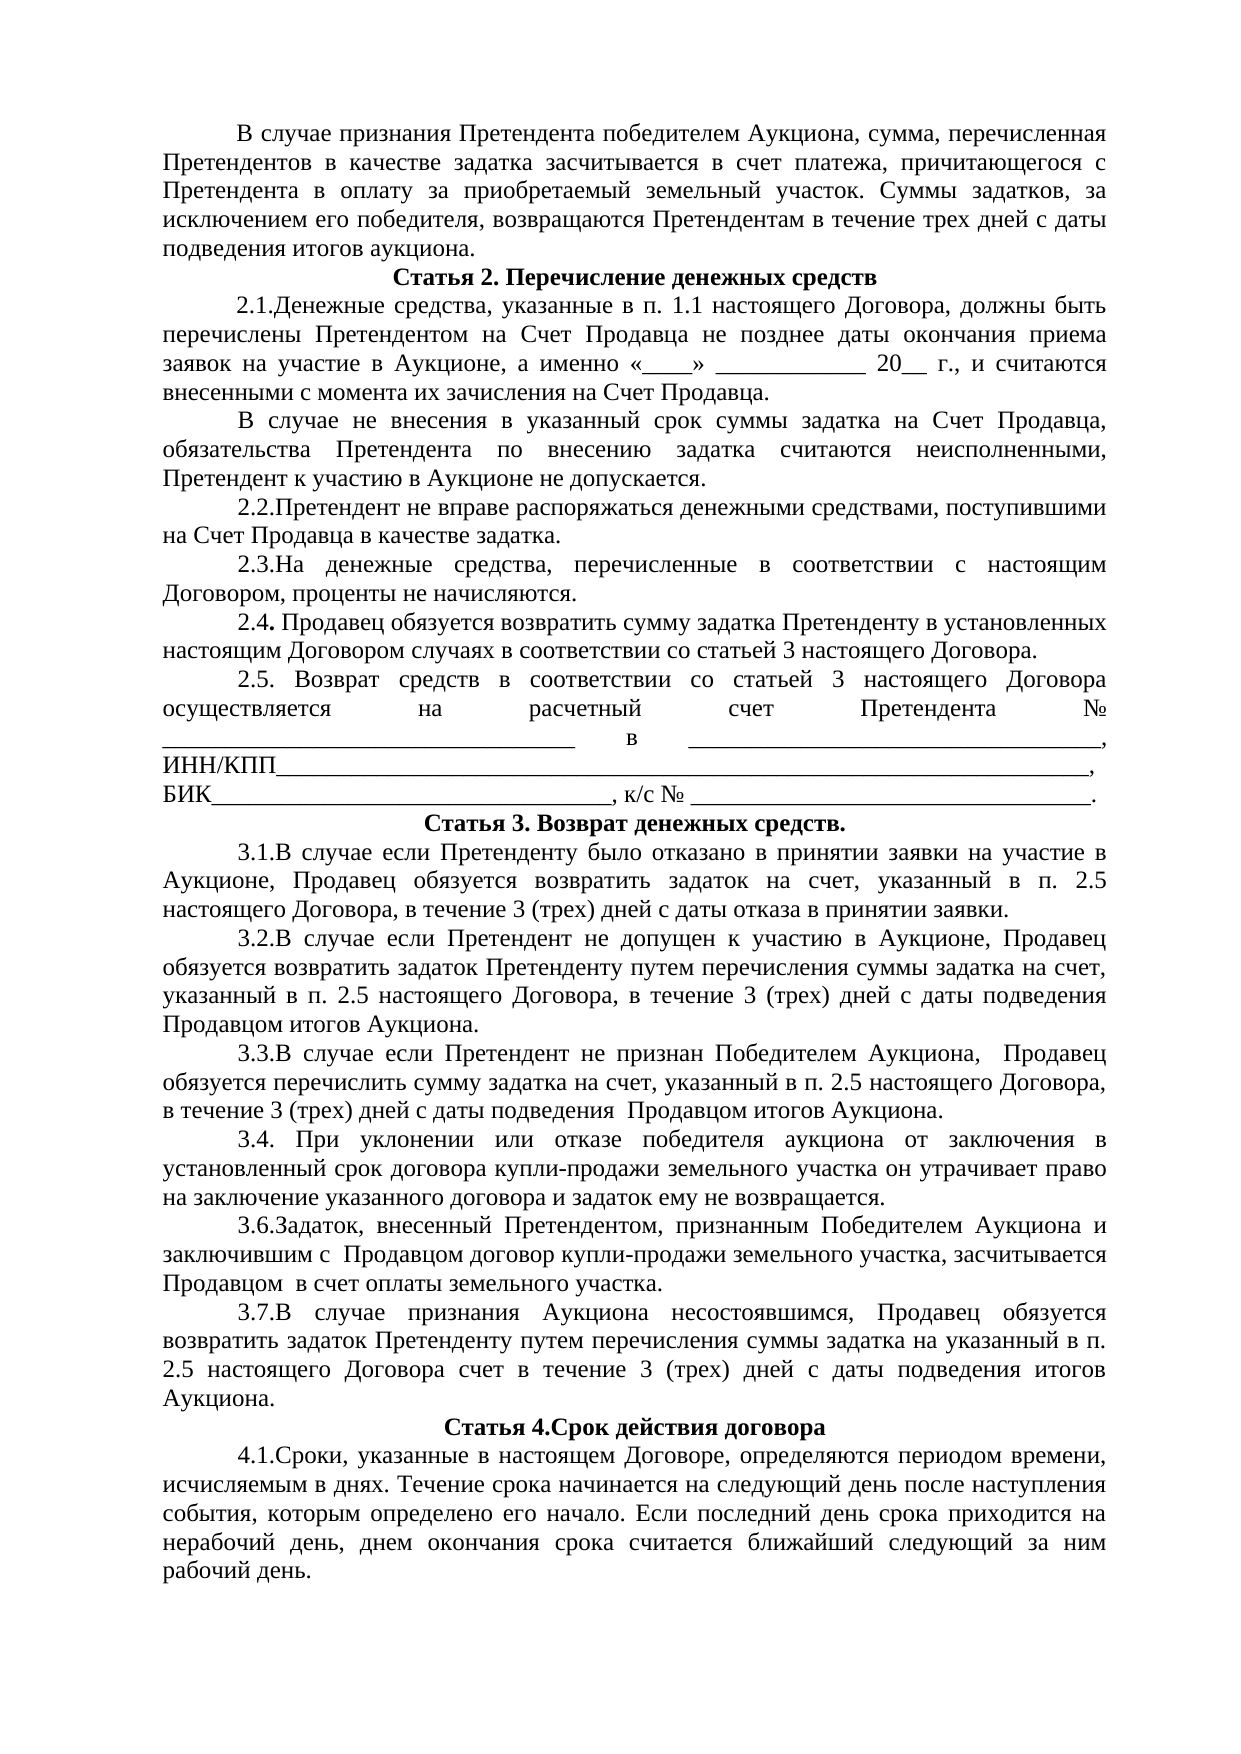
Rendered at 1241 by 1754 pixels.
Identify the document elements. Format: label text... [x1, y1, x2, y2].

text 2.5. Возврат средств в соответствии со статьей 3 настоящего Договора осуществляется на расчетный счет Претендента № _________________________________ в _________________________________, ИНН/КПП_________________________________________________________________, БИК________________________________, к/с № ________________________________. [162, 664, 1107, 808]
text Статья 4.Срок действия договора [162, 1412, 1107, 1441]
text 3.2.В случае если Претендент не допущен к участию в Аукционе, Продавец обязуется возвратить задаток Претенденту путем перечисления суммы задатка на счет, указанный в п. 2.5 настоящего Договора, в течение 3 (трех) дней с даты подведения Продавцом итогов Аукциона. [162, 923, 1107, 1038]
text Статья 3. Возврат денежных средств. [162, 808, 1107, 837]
text 3.1.В случае если Претенденту было отказано в принятии заявки на участие в Аукционе, Продавец обязуется возвратить задаток на счет, указанный в п. 2.5 настоящего Договора, в течение 3 (трех) дней с даты отказа в принятии заявки. [162, 837, 1107, 923]
text 4.1.Сроки, указанные в настоящем Договоре, определяются периодом времени, исчисляемым в днях. Течение срока начинается на следующий день после наступления события, которым определено его начало. Если последний день срока приходится на нерабочий день, днем окончания срока считается ближайший следующий за ним рабочий день. [162, 1441, 1107, 1584]
text В случае не внесения в указанный срок суммы задатка на Счет Продавца, обязательства Претендента по внесению задатка считаются неисполненными, Претендент к участию в Аукционе не допускается. [162, 406, 1107, 492]
text 2.3.На денежные средства, перечисленные в соответствии с настоящим Договором, проценты не начисляются. [162, 549, 1107, 607]
text 3.7.В случае признания Аукциона несостоявшимся, Продавец обязуется возвратить задаток Претенденту путем перечисления суммы задатка на указанный в п. 2.5 настоящего Договора счет в течение 3 (трех) дней с даты подведения итогов Аукциона. [162, 1297, 1107, 1412]
text 2.4. Продавец обязуется возвратить сумму задатка Претенденту в установленных настоящим Договором случаях в соответствии со статьей 3 настоящего Договора. [162, 607, 1107, 664]
text В случае признания Претендента победителем Аукциона, сумма, перечисленная Претендентов в качестве задатка засчитывается в счет платежа, причитающегося с Претендента в оплату за приобретаемый земельный участок. Суммы задатков, за исключением его победителя, возвращаются Претендентам в течение трех дней с даты подведения итогов аукциона. [162, 118, 1107, 262]
text .Задаток, внесенный Претендентом, признанным Победителем Аукциона и заключившим с Продавцом договор купли-продажи земельного участка, засчитывается Продавцом в счет оплаты земельного участка. [162, 1211, 1107, 1297]
text 2.2.Претендент не вправе распоряжаться денежными средствами, поступившими на Счет Продавца в качестве задатка. [162, 492, 1107, 549]
text .Денежные средства, указанные в п. 1.1 настоящего Договора, должны быть перечислены Претендентом на Счет Продавца не позднее даты окончания приема заявок на участие в Аукционе, а именно «____» ____________ 20__ г., и считаются внесенными с момента их зачисления на Счет Продавца. [162, 291, 1107, 406]
text 3.4. При уклонении или отказе победителя аукциона от заключения в установленный срок договора купли-продажи земельного участка он утрачивает право на заключение указанного договора и задаток ему не возвращается. [162, 1124, 1107, 1211]
text 3.3.В случае если Претендент не признан Победителем Аукциона, Продавец обязуется перечислить сумму задатка на счет, указанный в п. 2.5 настоящего Договора, в течение 3 (трех) дней с даты подведения Продавцом итогов Аукциона. [162, 1038, 1107, 1124]
text Статья 2. Перечисление денежных средств [162, 262, 1107, 291]
